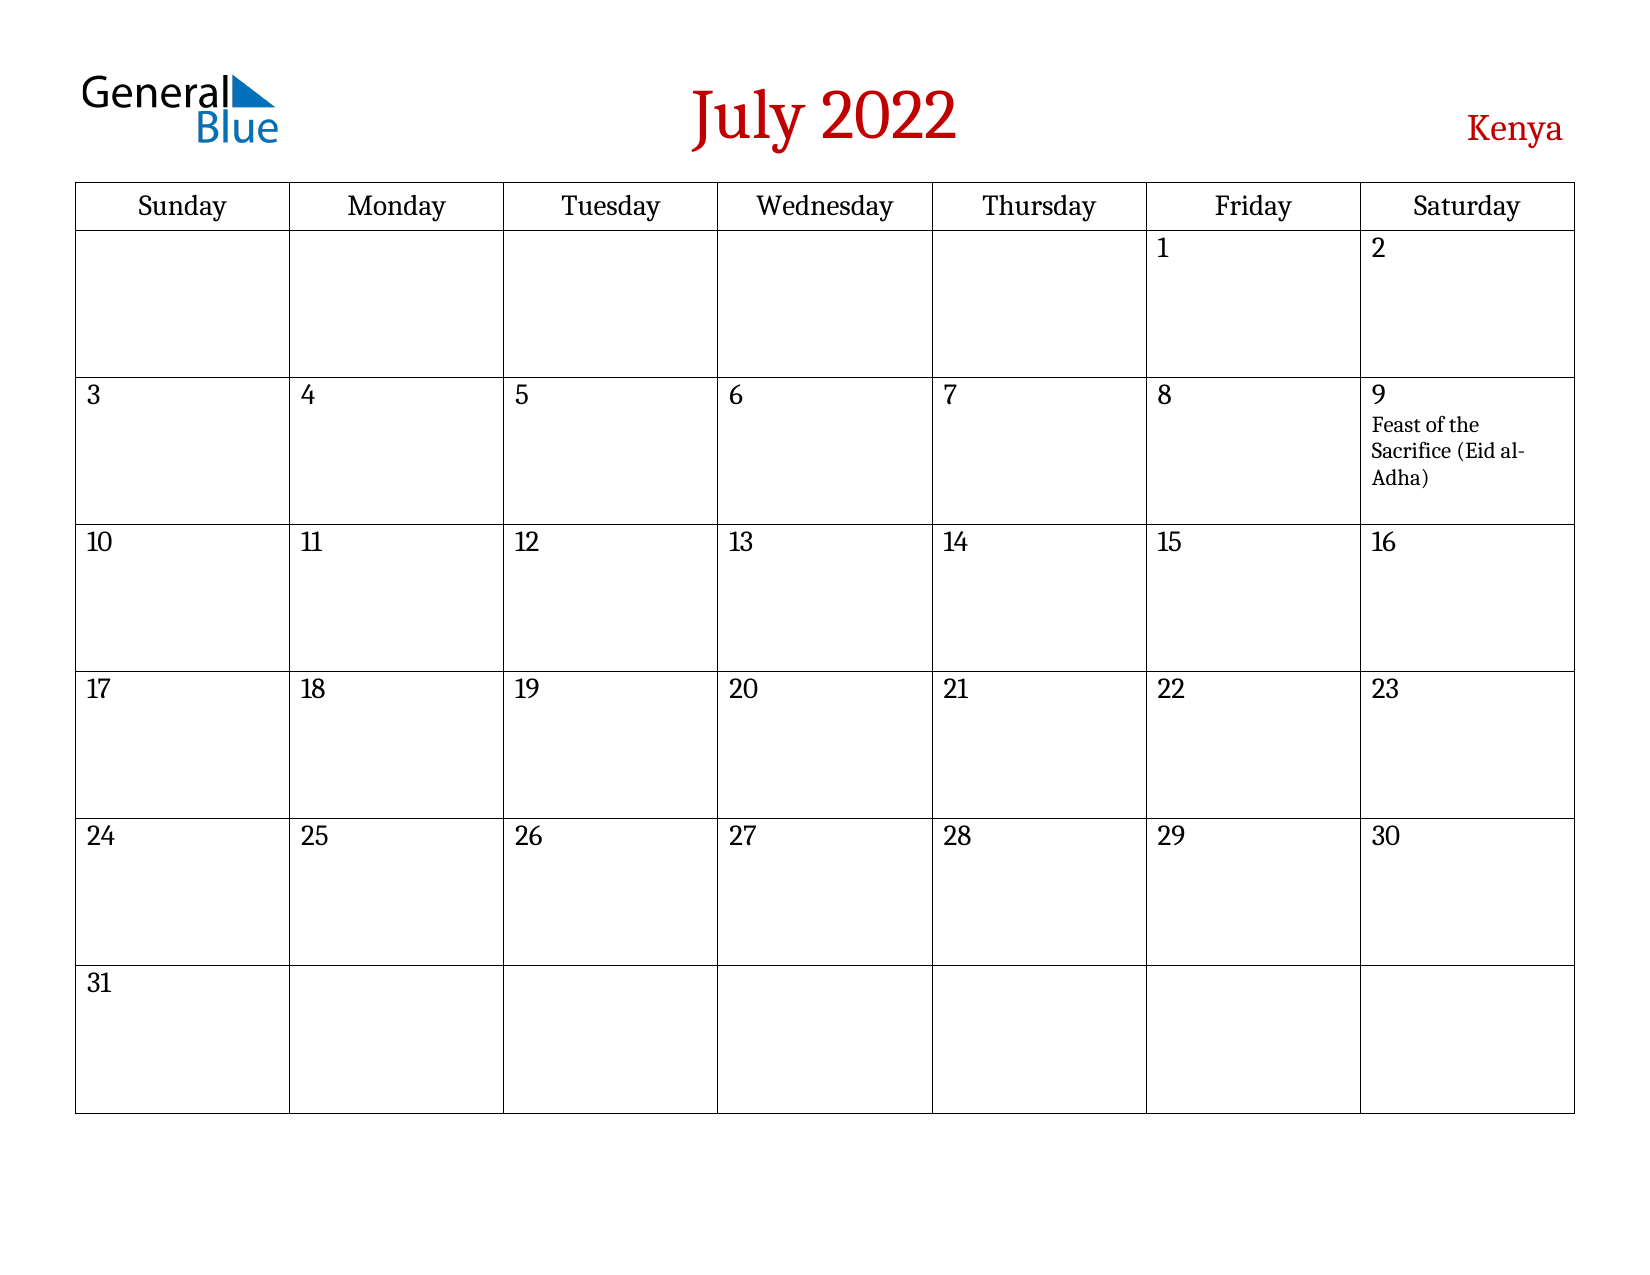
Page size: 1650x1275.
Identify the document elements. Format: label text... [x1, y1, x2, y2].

table_cell [718, 966, 932, 1000]
table_cell [76, 265, 289, 377]
table_cell [504, 559, 717, 671]
table_cell [76, 706, 289, 818]
table_cell [76, 853, 289, 965]
table_cell [933, 559, 1146, 671]
table_cell 2 [1361, 231, 1574, 264]
table_cell 17 [76, 672, 289, 706]
table_cell [718, 706, 932, 818]
table_cell [504, 265, 717, 377]
table_cell [933, 853, 1146, 965]
table_cell [1147, 853, 1360, 965]
table_cell [76, 1000, 289, 1112]
table_cell [76, 559, 289, 671]
table_cell [718, 853, 932, 965]
table_cell [290, 853, 503, 965]
table_cell [1147, 966, 1360, 1000]
table_cell 21 [933, 672, 1146, 706]
table_cell 22 [1147, 672, 1360, 706]
table_cell 3 [76, 378, 289, 412]
table_header July 2022 [504, 75, 1146, 182]
table_cell [1147, 265, 1360, 377]
table_cell [718, 559, 932, 671]
table_cell [933, 231, 1146, 264]
table_cell 29 [1147, 819, 1360, 853]
table_cell [1361, 706, 1574, 818]
table_cell [76, 412, 289, 524]
table_cell 18 [290, 672, 503, 706]
table_cell [1361, 559, 1574, 671]
table_cell [290, 412, 503, 524]
table_cell 8 [1147, 378, 1360, 412]
table_cell Monday [290, 183, 503, 230]
table_cell [504, 1000, 717, 1112]
table_cell [933, 265, 1146, 377]
table_cell 7 [933, 378, 1146, 412]
table_cell [1361, 853, 1574, 965]
table_cell 11 [290, 525, 503, 559]
table_cell 15 [1147, 525, 1360, 559]
table_cell [718, 1000, 932, 1112]
table_cell 4 [290, 378, 503, 412]
table_cell [504, 231, 717, 264]
table_cell 20 [718, 672, 932, 706]
table_cell [718, 231, 932, 264]
picture [82, 75, 278, 143]
table_cell [290, 265, 503, 377]
table_cell [718, 265, 932, 377]
table_cell [1361, 265, 1574, 377]
table_cell [1147, 559, 1360, 671]
table_cell [76, 231, 289, 264]
table_cell 9 [1361, 378, 1574, 412]
table_cell [933, 1000, 1146, 1112]
table_cell 5 [504, 378, 717, 412]
table_cell 14 [933, 525, 1146, 559]
table_cell 12 [504, 525, 717, 559]
table_cell Feast of the Sacrifice (Eid al-Adha) [1361, 412, 1574, 524]
table_cell 1 [1147, 231, 1360, 264]
table_cell [933, 706, 1146, 818]
table_cell 30 [1361, 819, 1574, 853]
table_cell [290, 966, 503, 1000]
table_cell 24 [76, 819, 289, 853]
table_cell [1361, 1000, 1574, 1112]
table_cell [290, 231, 503, 264]
table_cell [1361, 966, 1574, 1000]
table_cell [290, 1000, 503, 1112]
table_cell 19 [504, 672, 717, 706]
table_cell 28 [933, 819, 1146, 853]
table_cell [290, 559, 503, 671]
table_cell Saturday [1361, 183, 1574, 230]
table_cell [718, 412, 932, 524]
table_cell [504, 706, 717, 818]
table_cell [504, 412, 717, 524]
table_cell 23 [1361, 672, 1574, 706]
table_cell Tuesday [504, 183, 717, 230]
table_cell [504, 966, 717, 1000]
table_cell [290, 706, 503, 818]
table_cell 27 [718, 819, 932, 853]
table_cell Thursday [933, 183, 1146, 230]
table_cell [933, 966, 1146, 1000]
table_cell 25 [290, 819, 503, 853]
table_header [76, 75, 503, 182]
table_cell Wednesday [718, 183, 932, 230]
table_cell 13 [718, 525, 932, 559]
table_cell Sunday [76, 183, 289, 230]
table_cell 26 [504, 819, 717, 853]
table_cell [1147, 706, 1360, 818]
table_cell 16 [1361, 525, 1574, 559]
table_cell [1147, 412, 1360, 524]
table_cell [933, 412, 1146, 524]
table_cell 10 [76, 525, 289, 559]
table_cell [504, 853, 717, 965]
table_cell [1147, 1000, 1360, 1112]
table_cell Friday [1147, 183, 1360, 230]
table_cell 31 [76, 966, 289, 1000]
table_header Kenya [1146, 75, 1574, 182]
table_cell 6 [718, 378, 932, 412]
